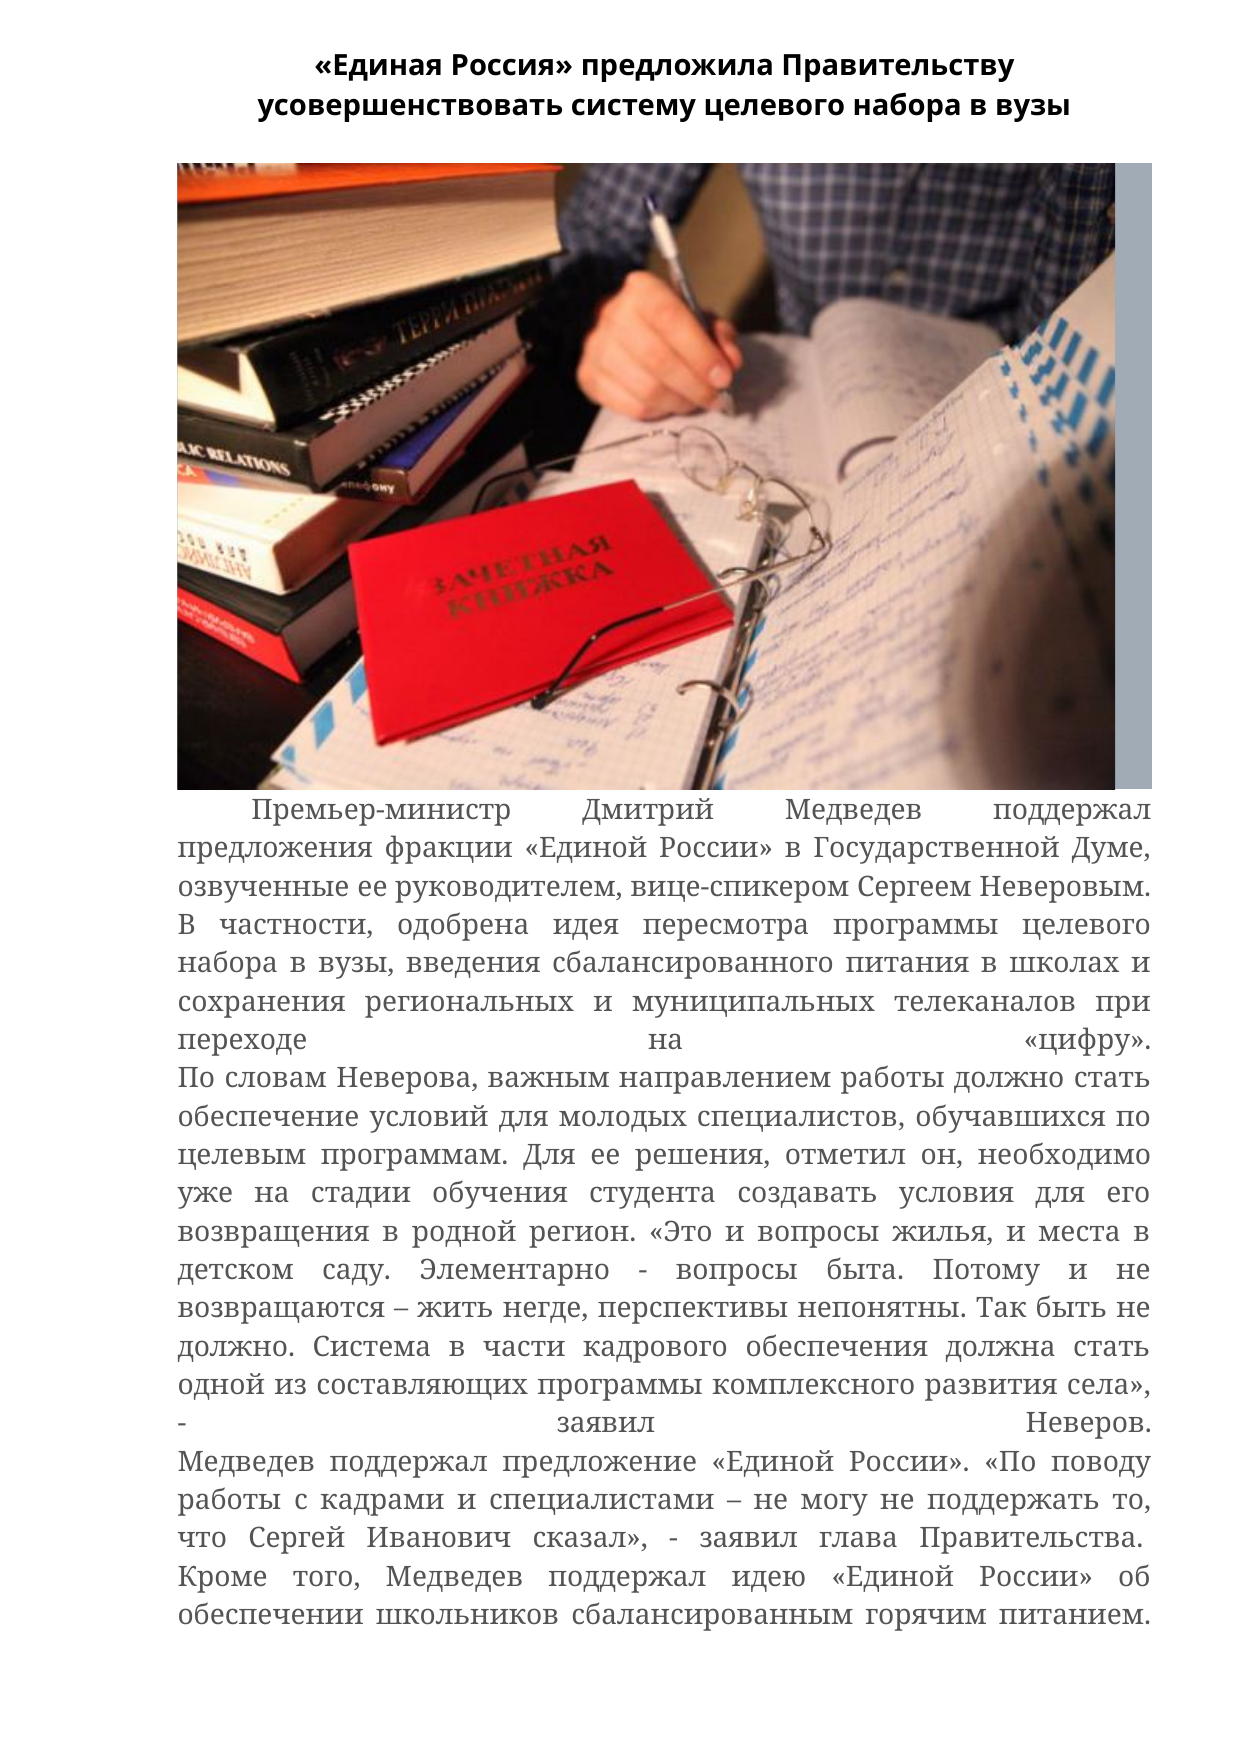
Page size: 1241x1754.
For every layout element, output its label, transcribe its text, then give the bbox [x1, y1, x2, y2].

picture [177, 163, 1116, 790]
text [177, 789, 1152, 1633]
text «Единая Россия» предложила Правительству усовершенствовать систему целевого набора в вузы [177, 44, 1152, 124]
